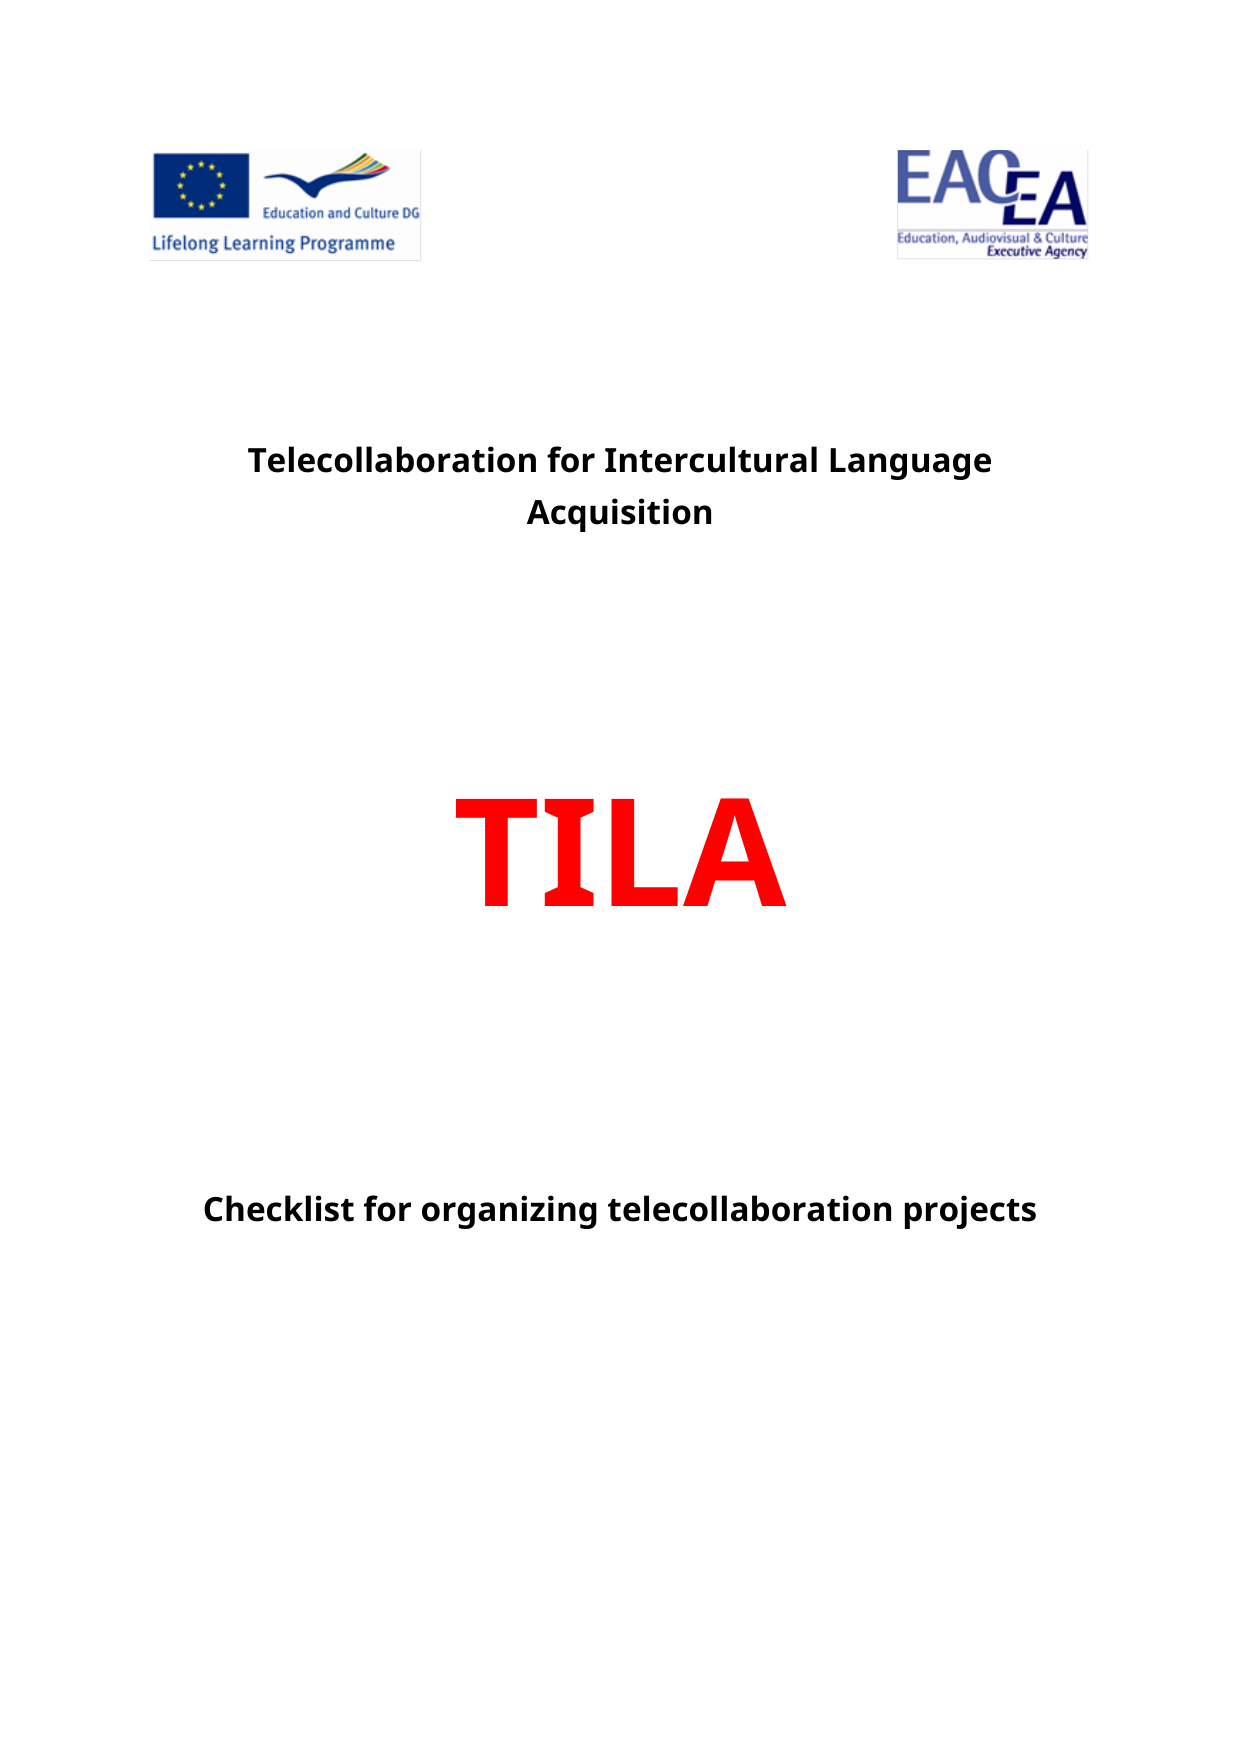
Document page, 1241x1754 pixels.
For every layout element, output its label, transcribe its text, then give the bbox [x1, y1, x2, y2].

text Checklist for organizing telecollaboration projects [150, 1186, 1090, 1231]
text TILA [150, 746, 1090, 950]
picture [150, 150, 1091, 262]
text Telecollaboration for Intercultural Language Acquisition [150, 437, 1090, 534]
